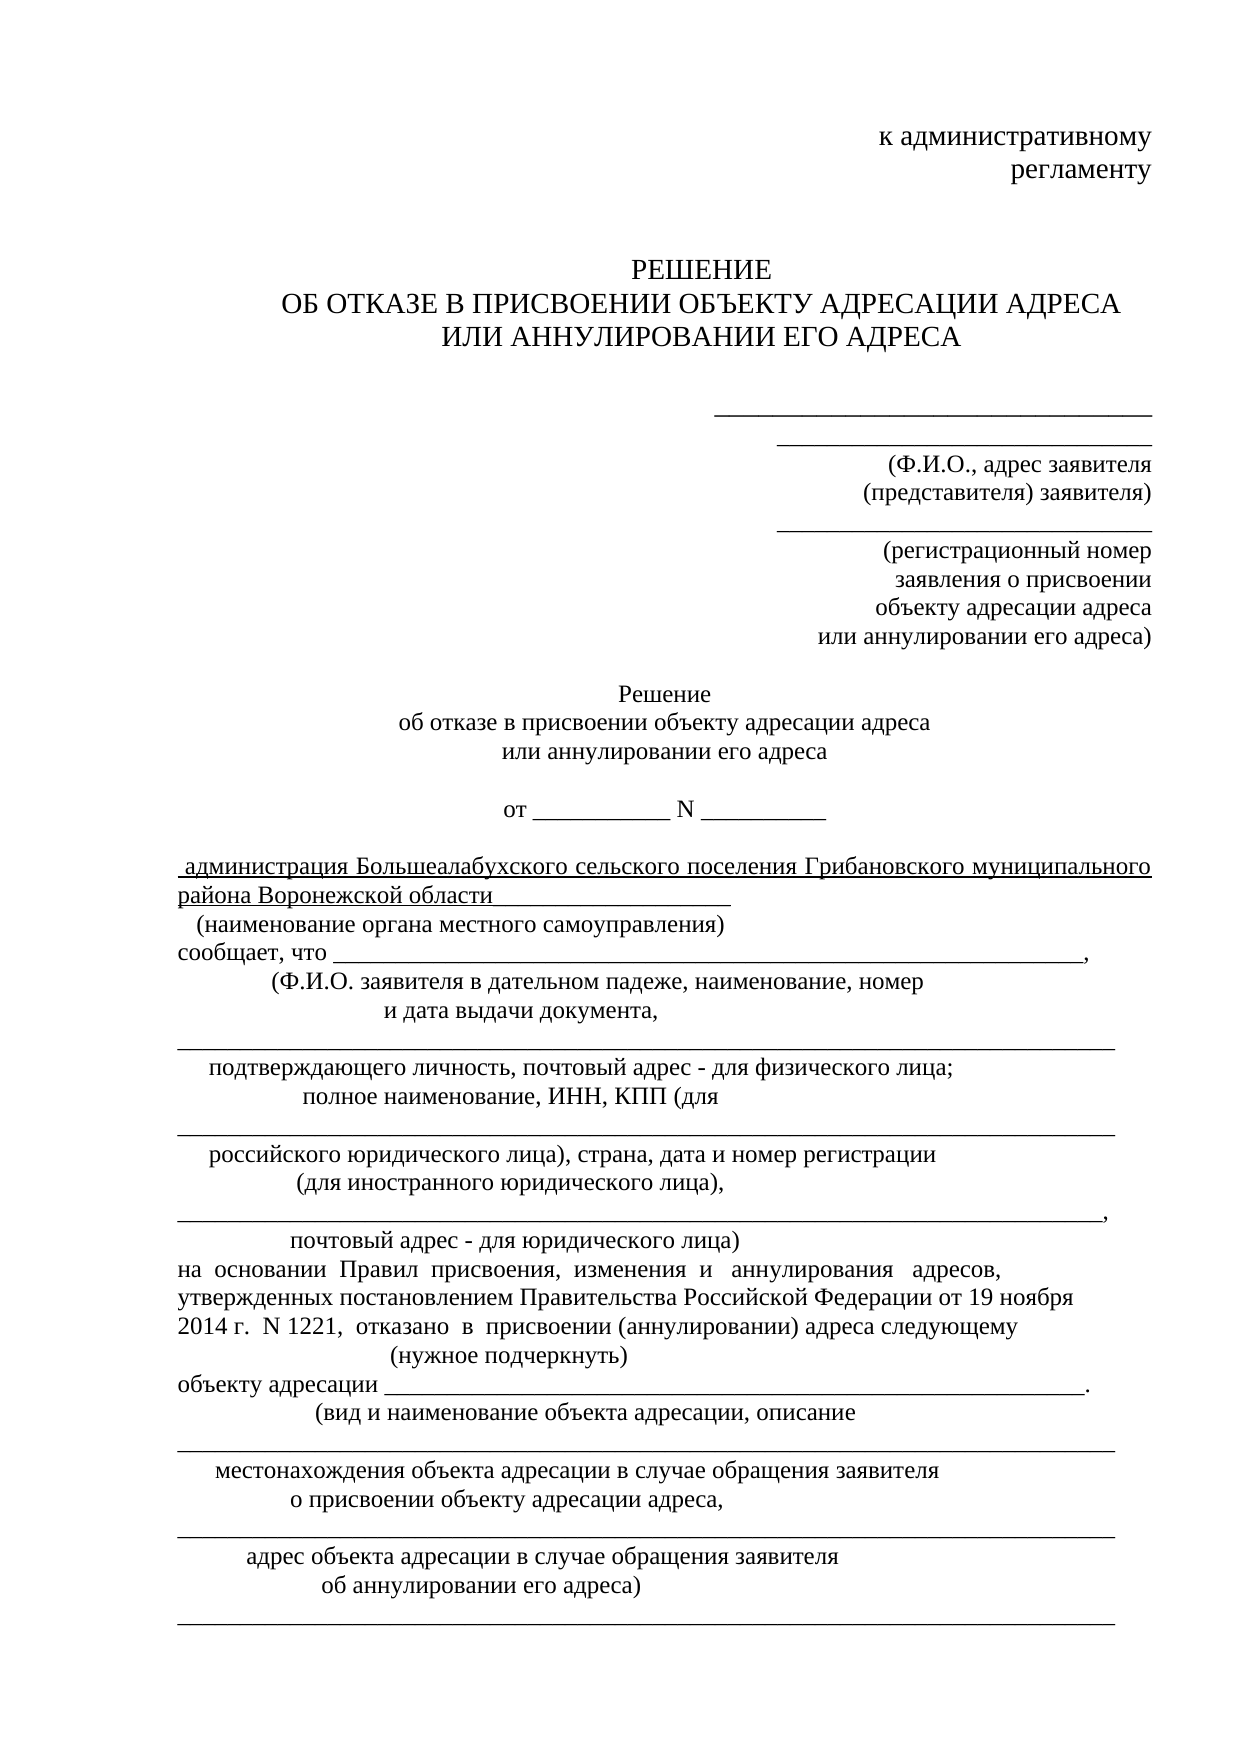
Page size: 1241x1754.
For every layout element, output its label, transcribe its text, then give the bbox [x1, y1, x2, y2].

text ОБ ОТКАЗЕ В ПРИСВОЕНИИ ОБЪЕКТУ АДРЕСАЦИИ АДРЕСА [177, 286, 1152, 319]
text администрация Большеалабухского сельского поселения Грибановского муниципального района Воронежской области___________________ [177, 877, 1152, 909]
text регламенту [177, 152, 1152, 185]
text заявления о присвоении [177, 564, 1152, 592]
text (представителя) заявителя) [177, 477, 1152, 506]
text (Ф.И.О. заявителя в дательном падеже, наименование, номер [177, 966, 1152, 995]
text (вид и наименование объекта адресации, описание [177, 1397, 1152, 1426]
text ИЛИ АННУЛИРОВАНИИ ЕГО АДРЕСА [177, 319, 1152, 353]
text к административному [177, 118, 1152, 152]
text об аннулировании его адреса) [177, 1570, 1152, 1599]
text РЕШЕНИЕ [177, 252, 1152, 286]
text утвержденных постановлением Правительства Российской Федерации от 19 ноября [177, 1282, 1152, 1311]
text ___________________________________________________________________________ [177, 1512, 1152, 1541]
text на основании Правил присвоения, изменения и аннулирования адресов, [177, 1254, 1152, 1282]
text (для иностранного юридического лица), [177, 1167, 1152, 1196]
text ___________________________________________________________________________ [177, 1599, 1152, 1627]
text или аннулировании его адреса) [177, 621, 1152, 650]
text полное наименование, ИНН, КПП (для [177, 1081, 1152, 1110]
text об отказе в присвоении объекту адресации адреса [177, 707, 1152, 736]
text местонахождения объекта адресации в случае обращения заявителя [177, 1455, 1152, 1484]
text и дата выдачи документа, [177, 995, 1152, 1024]
text (регистрационный номер [177, 535, 1152, 564]
text ______________________________ [177, 420, 1152, 449]
text или аннулировании его адреса [177, 736, 1152, 765]
text ______________________________ [177, 506, 1152, 535]
text __________________________________________________________________________, [177, 1196, 1152, 1225]
text сообщает, что ____________________________________________________________, [177, 937, 1152, 966]
text ___________________________________________________________________________ [177, 1024, 1152, 1052]
text о присвоении объекту адресации адреса, [177, 1484, 1152, 1512]
text (Ф.И.О., адрес заявителя [177, 449, 1152, 477]
text от ___________ N __________ [177, 794, 1152, 822]
text российского юридического лица), страна, дата и номер регистрации [177, 1139, 1152, 1167]
text подтверждающего личность, почтовый адрес - для физического лица; [177, 1052, 1152, 1081]
text (наименование органа местного самоуправления) [177, 909, 1152, 937]
text ______________________________ [177, 386, 1152, 420]
text объекту адресации ________________________________________________________. [177, 1369, 1152, 1397]
text (нужное подчеркнуть) [177, 1340, 1152, 1369]
text Решение [177, 679, 1152, 707]
text почтовый адрес - для юридического лица) [177, 1225, 1152, 1254]
text ___________________________________________________________________________ [177, 1426, 1152, 1455]
text администрация Большеалабухского сельского поселения Грибановского муниципального района Воронежской области___________________ [177, 851, 1152, 876]
text ___________________________________________________________________________ [177, 1110, 1152, 1139]
text объекту адресации адреса [177, 592, 1152, 621]
text 2014 г. N 1221, отказано в присвоении (аннулировании) адреса следующему [177, 1311, 1152, 1340]
text адрес объекта адресации в случае обращения заявителя [177, 1541, 1152, 1570]
